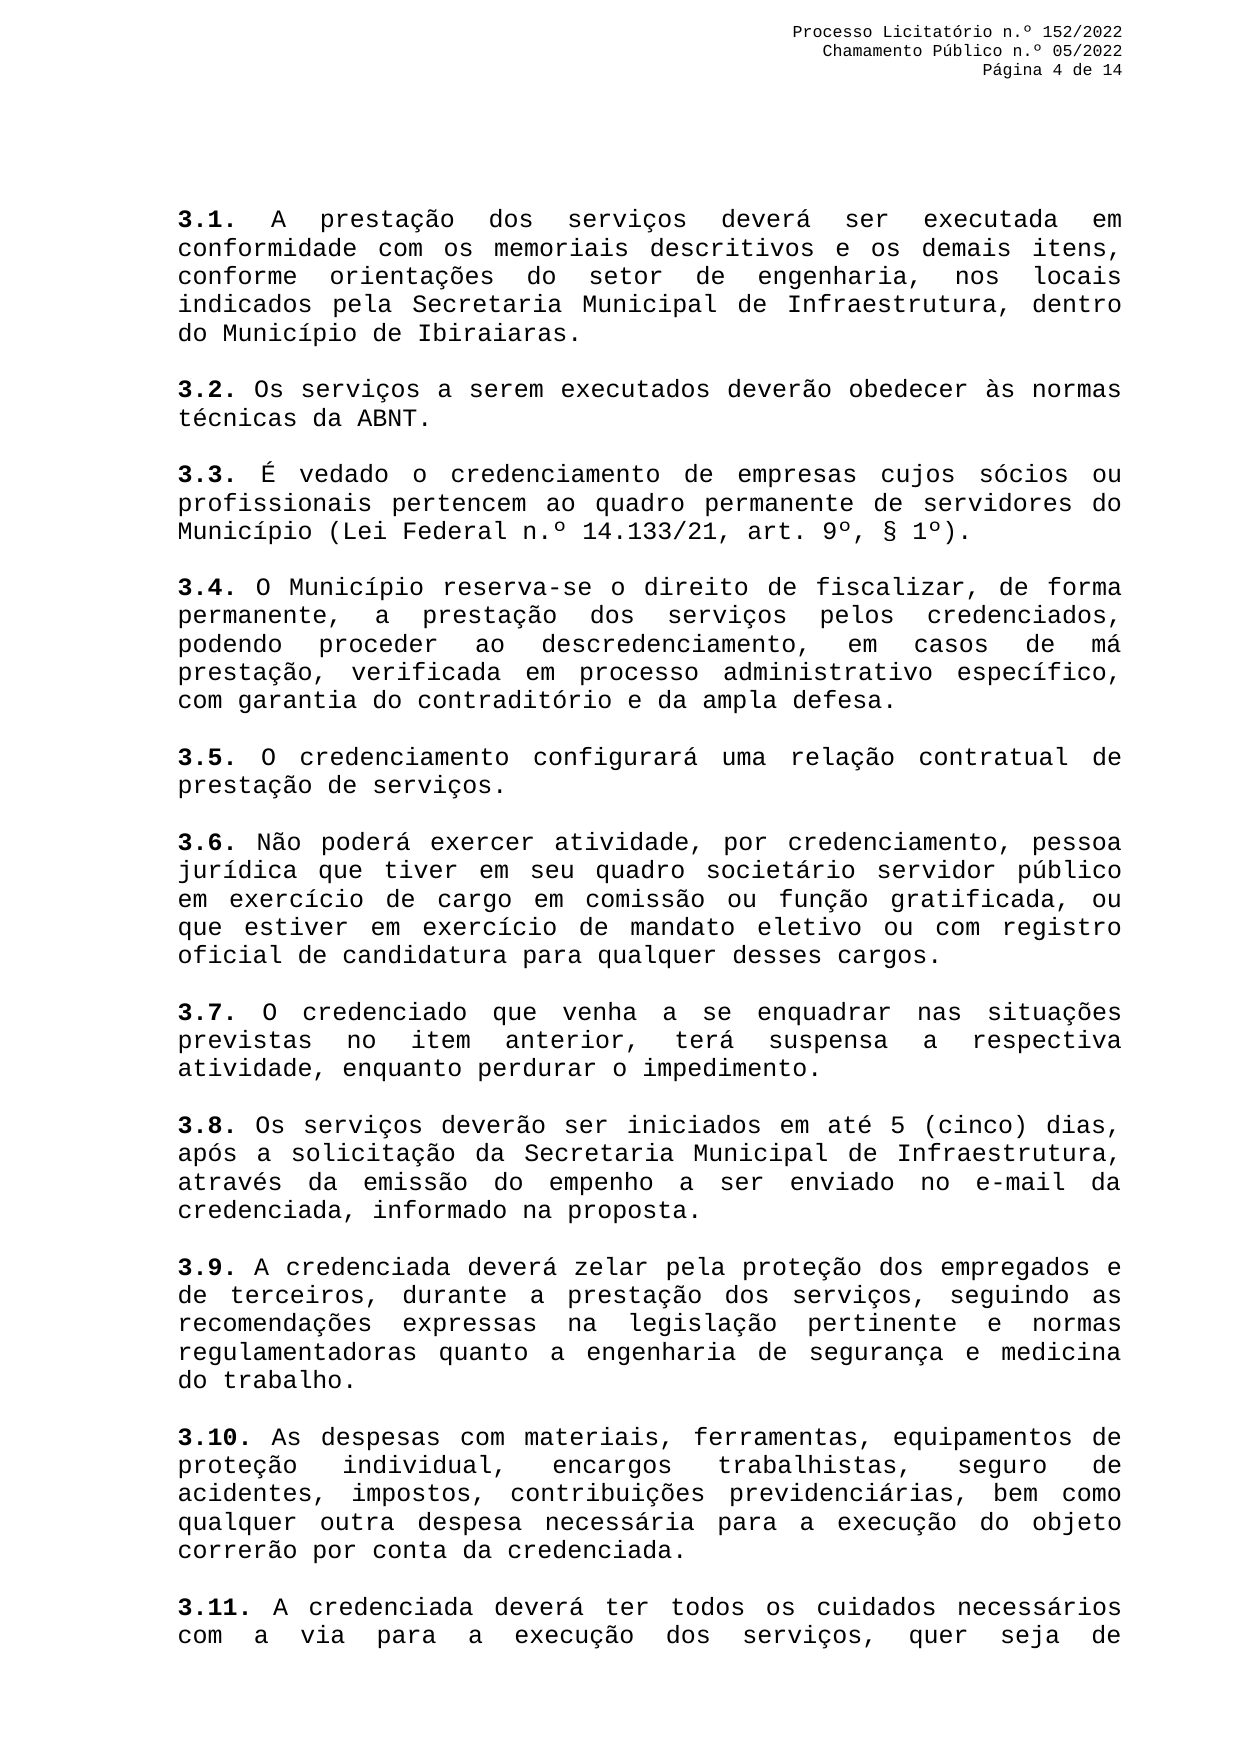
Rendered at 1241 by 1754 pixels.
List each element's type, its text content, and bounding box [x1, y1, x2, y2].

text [177, 1594, 1122, 1651]
text 3.5. O credenciamento configurará uma relação contratual de prestação de serviços. [177, 744, 1122, 801]
text 3.7. O credenciado que venha a se enquadrar nas situações previstas no item anterior, terá suspensa a respectiva atividade, enquanto perdurar o impedimento. [177, 999, 1122, 1084]
text 3.6. Não poderá exercer atividade, por credenciamento, pessoa jurídica que tiver em seu quadro societário servidor público em exercício de cargo em comissão ou função gratificada, ou que estiver em exercício de mandato eletivo ou com registro oficial de candidatura para qualquer desses cargos. [177, 829, 1122, 971]
text 3.3. É vedado o credenciamento de empresas cujos sócios ou profissionais pertencem ao quadro permanente de servidores do Município (Lei Federal n.º 14.133/21, art. 9º, § 1º). [177, 462, 1122, 547]
text 3.4. O Município reserva-se o direito de fiscalizar, de forma permanente, a prestação dos serviços pelos credenciados, podendo proceder ao descredenciamento, em casos de má prestação, verificada em processo administrativo específico, com garantia do contraditório e da ampla defesa. [177, 575, 1122, 716]
text 3.10. As despesas com materiais, ferramentas, equipamentos de proteção individual, encargos trabalhistas, seguro de acidentes, impostos, contribuições previdenciárias, bem como qualquer outra despesa necessária para a execução do objeto correrão por conta da credenciada. [177, 1424, 1122, 1566]
text 3.9. A credenciada deverá zelar pela proteção dos empregados e de terceiros, durante a prestação dos serviços, seguindo as recomendações expressas na legislação pertinente e normas regulamentadoras quanto a engenharia de segurança e medicina do trabalho. [177, 1254, 1122, 1396]
text 3.8. Os serviços deverão ser iniciados em até 5 (cinco) dias, após a solicitação da Secretaria Municipal de Infraestrutura, através da emissão do empenho a ser enviado no e-mail da credenciada, informado na proposta. [177, 1112, 1122, 1226]
text 3.2. Os serviços a serem executados deverão obedecer às normas técnicas da ABNT. [177, 377, 1122, 433]
text 3.1. A prestação dos serviços deverá ser executada em conformidade com os memoriais descritivos e os demais itens, conforme orientações do setor de engenharia, nos locais indicados pela Secretaria Municipal de Infraestrutura, dentro do Município de Ibiraiaras. [177, 207, 1122, 348]
